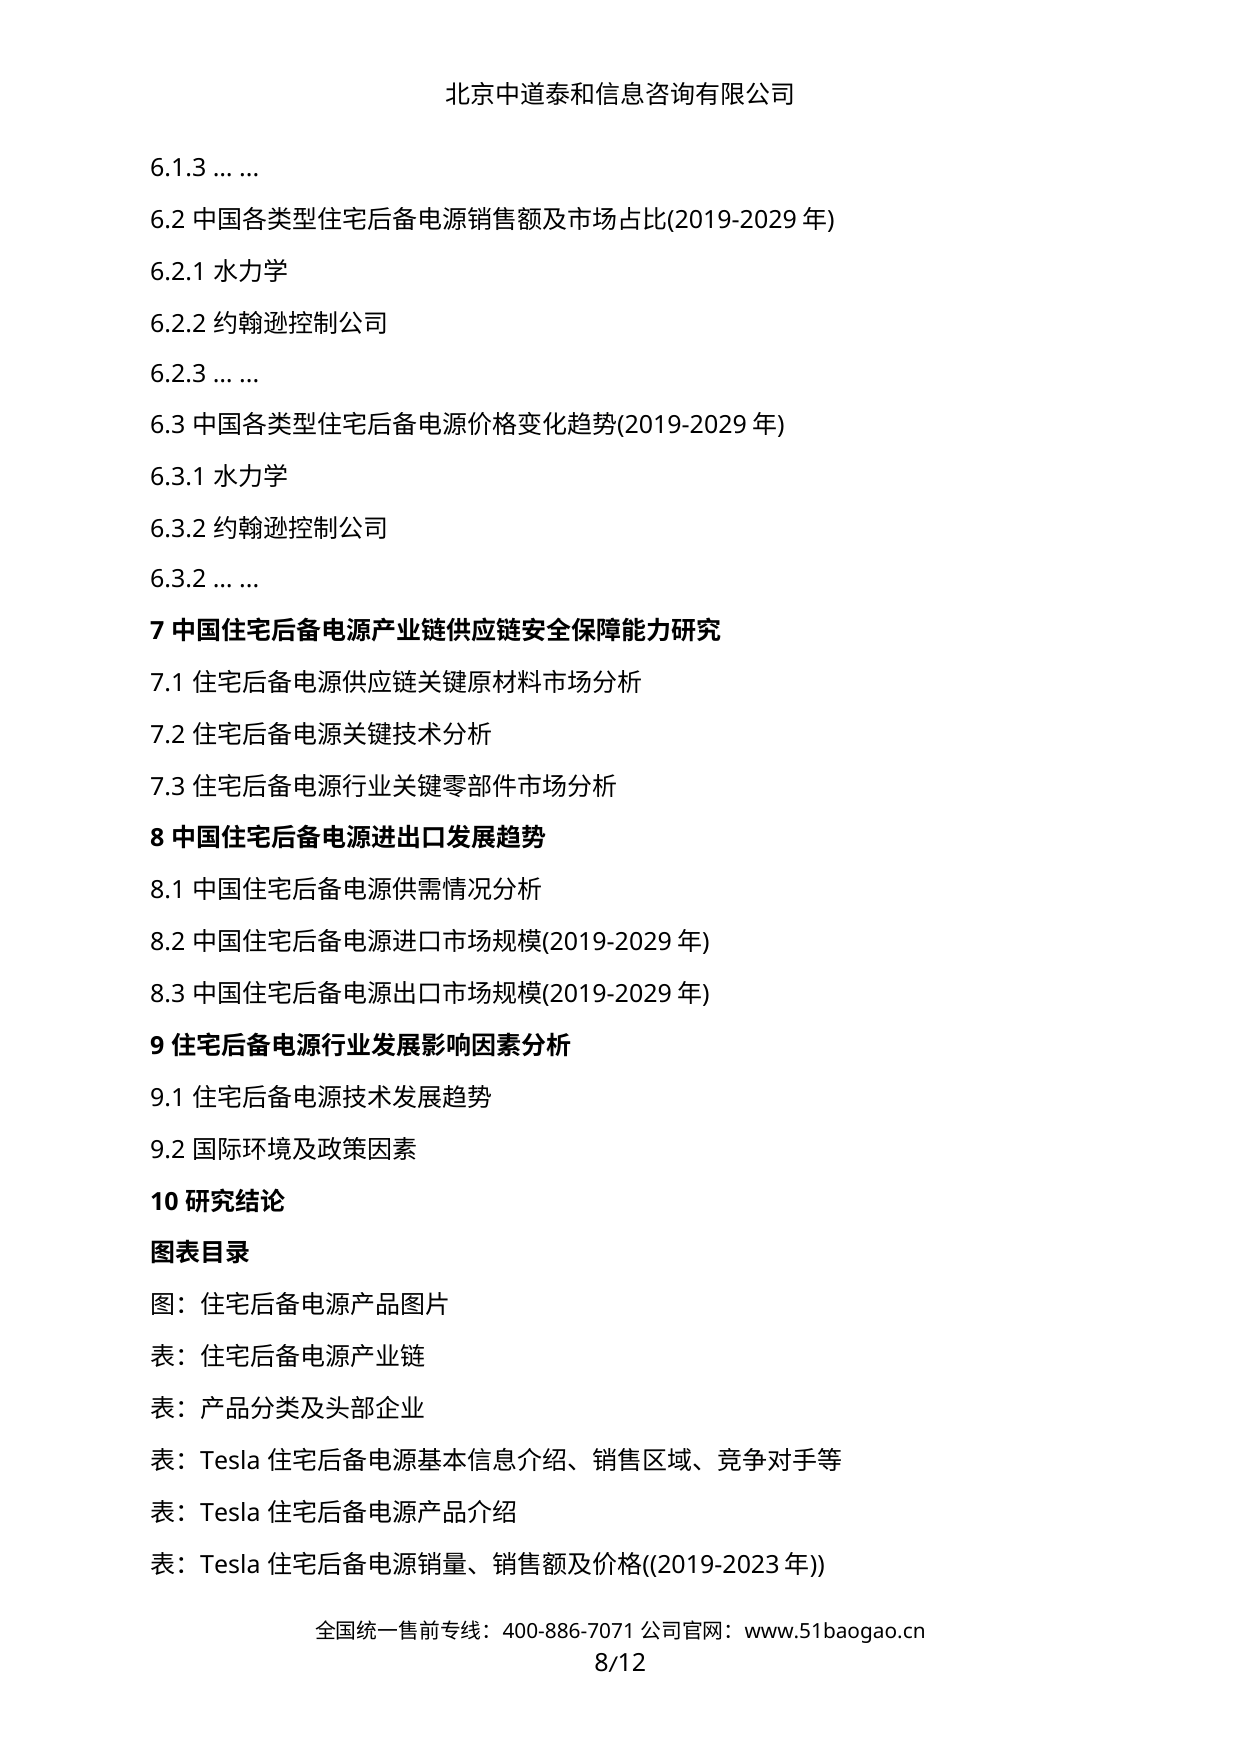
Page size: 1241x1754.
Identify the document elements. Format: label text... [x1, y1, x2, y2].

text 表：Tesla 住宅后备电源基本信息介绍、销售区域、竞争对手等 [150, 1440, 1090, 1477]
text 8.2 中国住宅后备电源进口市场规模(2019-2029年) [150, 922, 1090, 958]
text 9.2 国际环境及政策因素 [150, 1129, 1090, 1165]
text 6.2 中国各类型住宅后备电源销售额及市场占比(2019-2029年) [150, 200, 1090, 236]
text 6.3.2 约翰逊控制公司 [150, 509, 1090, 545]
text 8.1 中国住宅后备电源供需情况分析 [150, 870, 1090, 906]
text 9.1 住宅后备电源技术发展趋势 [150, 1077, 1090, 1113]
text 7.2 住宅后备电源关键技术分析 [150, 714, 1090, 750]
text 7 中国住宅后备电源产业链供应链安全保障能力研究 [150, 610, 1090, 647]
text 9 住宅后备电源行业发展影响因素分析 [150, 1025, 1090, 1062]
text 8.3 中国住宅后备电源出口市场规模(2019-2029年) [150, 973, 1090, 1010]
text 图表目录 [150, 1233, 1090, 1269]
text 表：Tesla 住宅后备电源销量、销售额及价格((2019-2023年)) [150, 1544, 1090, 1580]
text 6.2.1 水力学 [150, 252, 1090, 288]
text 图：住宅后备电源产品图片 [150, 1285, 1090, 1321]
text 6.2.2 约翰逊控制公司 [150, 303, 1090, 340]
text 表：产品分类及头部企业 [150, 1388, 1090, 1425]
text 7.1 住宅后备电源供应链关键原材料市场分析 [150, 662, 1090, 698]
text 表：住宅后备电源产业链 [150, 1337, 1090, 1373]
text 6.3.1 水力学 [150, 457, 1090, 493]
text 8 中国住宅后备电源进出口发展趋势 [150, 818, 1090, 854]
text 6.1.3 … ... [150, 150, 1090, 184]
text 6.3.2 … ... [150, 561, 1090, 595]
text 6.2.3 … ... [150, 355, 1090, 389]
text 6.3 中国各类型住宅后备电源价格变化趋势(2019-2029年) [150, 405, 1090, 441]
text 7.3 住宅后备电源行业关键零部件市场分析 [150, 766, 1090, 802]
text 10 研究结论 [150, 1181, 1090, 1217]
text 表：Tesla 住宅后备电源产品介绍 [150, 1492, 1090, 1528]
